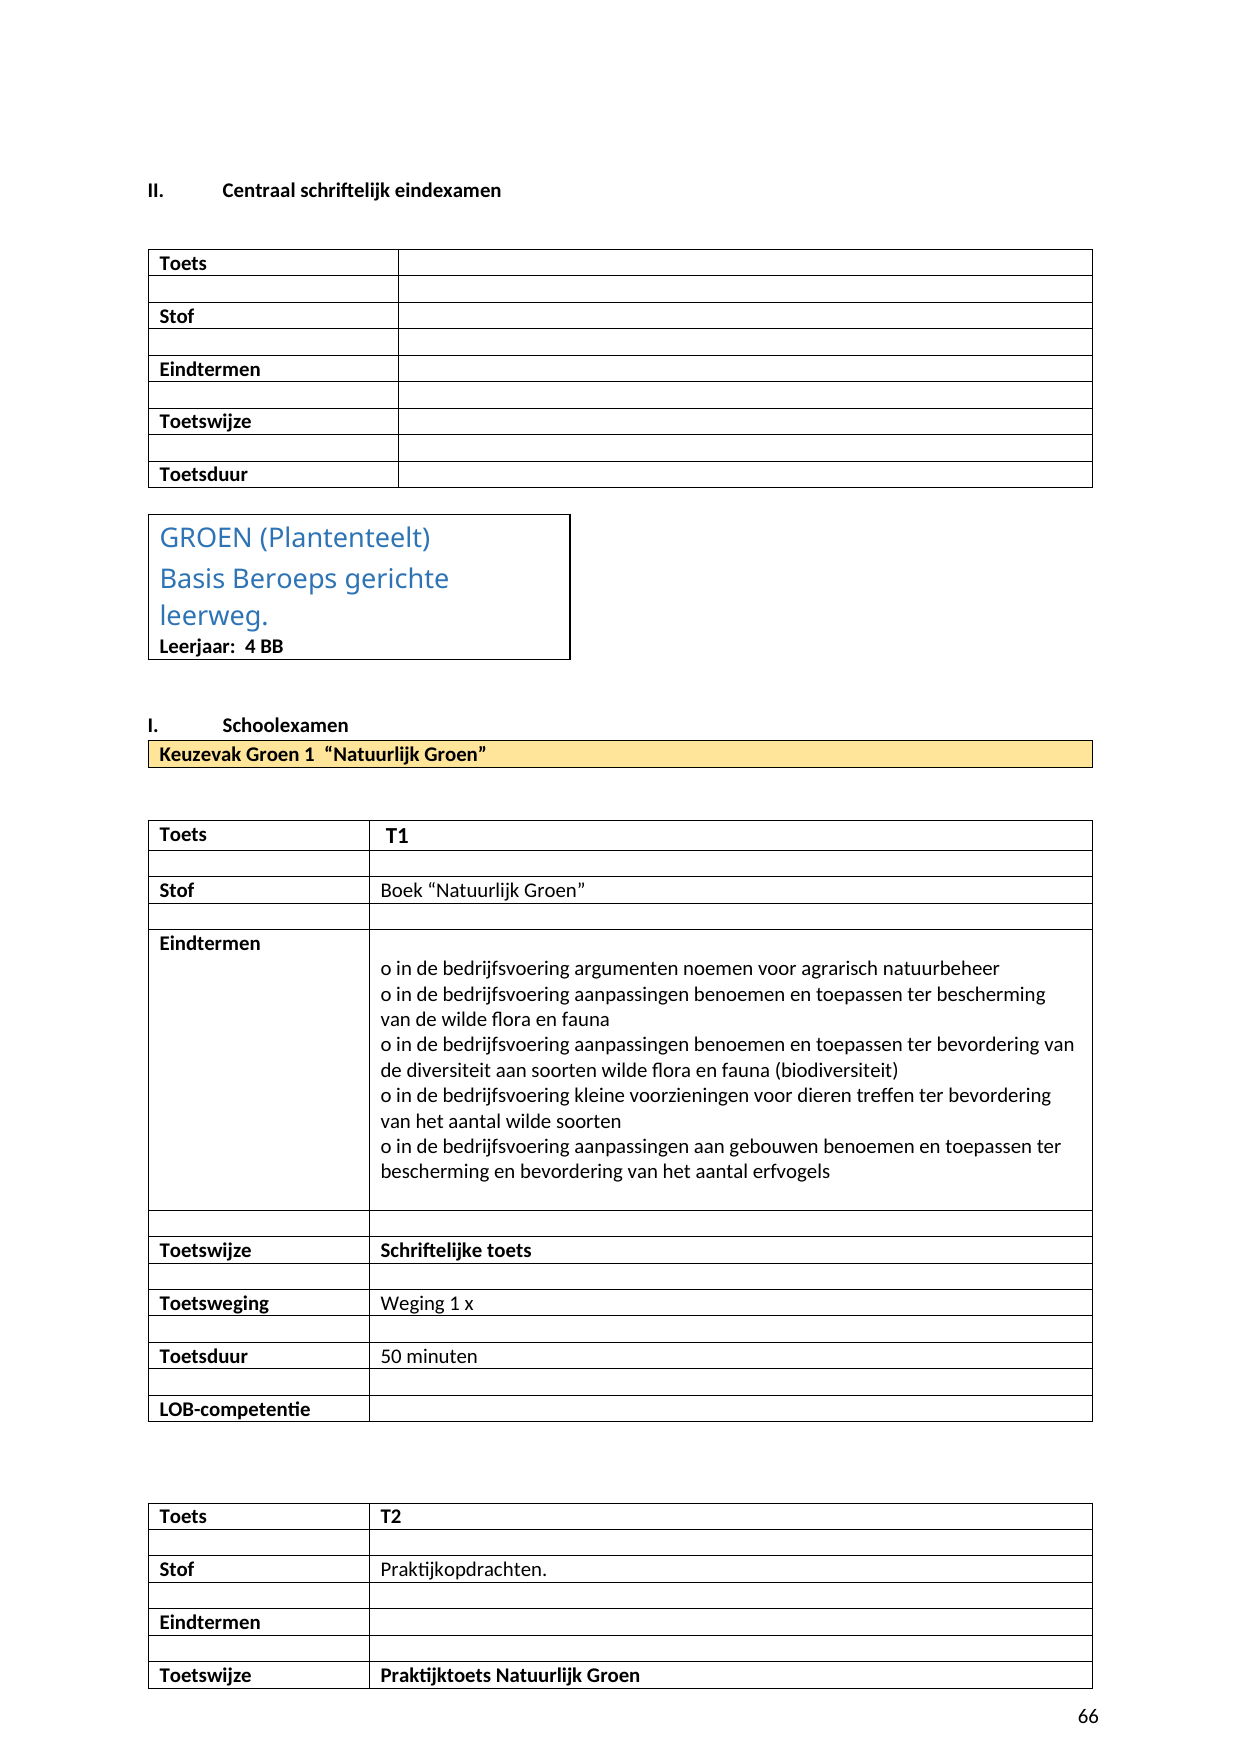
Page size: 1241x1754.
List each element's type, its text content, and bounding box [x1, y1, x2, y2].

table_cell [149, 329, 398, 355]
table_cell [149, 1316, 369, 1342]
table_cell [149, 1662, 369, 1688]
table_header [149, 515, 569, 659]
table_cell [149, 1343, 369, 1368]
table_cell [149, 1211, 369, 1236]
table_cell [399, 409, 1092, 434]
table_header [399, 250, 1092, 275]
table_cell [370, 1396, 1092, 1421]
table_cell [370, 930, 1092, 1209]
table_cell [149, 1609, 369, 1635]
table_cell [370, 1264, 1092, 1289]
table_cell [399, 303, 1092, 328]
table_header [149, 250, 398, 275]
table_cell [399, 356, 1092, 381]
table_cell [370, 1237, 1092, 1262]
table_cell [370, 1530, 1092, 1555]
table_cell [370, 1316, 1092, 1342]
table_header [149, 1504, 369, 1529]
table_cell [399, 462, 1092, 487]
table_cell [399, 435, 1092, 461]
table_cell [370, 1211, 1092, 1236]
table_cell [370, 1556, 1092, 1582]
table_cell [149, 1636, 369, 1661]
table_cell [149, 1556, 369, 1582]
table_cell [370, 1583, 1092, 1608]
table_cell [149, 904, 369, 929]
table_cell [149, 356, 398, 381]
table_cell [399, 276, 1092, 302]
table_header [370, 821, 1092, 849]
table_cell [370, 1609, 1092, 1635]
text I. Schoolexamen [147, 713, 1099, 738]
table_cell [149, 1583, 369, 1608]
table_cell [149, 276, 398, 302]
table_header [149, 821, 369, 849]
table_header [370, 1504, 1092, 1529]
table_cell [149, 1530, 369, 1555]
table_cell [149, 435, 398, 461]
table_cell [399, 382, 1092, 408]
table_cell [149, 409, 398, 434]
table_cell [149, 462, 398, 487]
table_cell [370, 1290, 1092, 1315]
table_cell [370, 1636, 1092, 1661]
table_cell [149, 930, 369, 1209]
text II. Centraal schriftelijk eindexamen [147, 177, 1099, 203]
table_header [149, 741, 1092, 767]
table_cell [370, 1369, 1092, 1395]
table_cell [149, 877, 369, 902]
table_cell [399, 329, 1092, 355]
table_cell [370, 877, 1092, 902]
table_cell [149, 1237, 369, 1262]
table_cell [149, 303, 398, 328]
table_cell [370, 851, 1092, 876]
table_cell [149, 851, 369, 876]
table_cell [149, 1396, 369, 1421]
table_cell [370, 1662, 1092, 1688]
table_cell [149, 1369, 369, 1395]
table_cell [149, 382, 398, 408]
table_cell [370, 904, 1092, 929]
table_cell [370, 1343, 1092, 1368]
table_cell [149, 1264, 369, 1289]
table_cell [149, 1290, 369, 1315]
